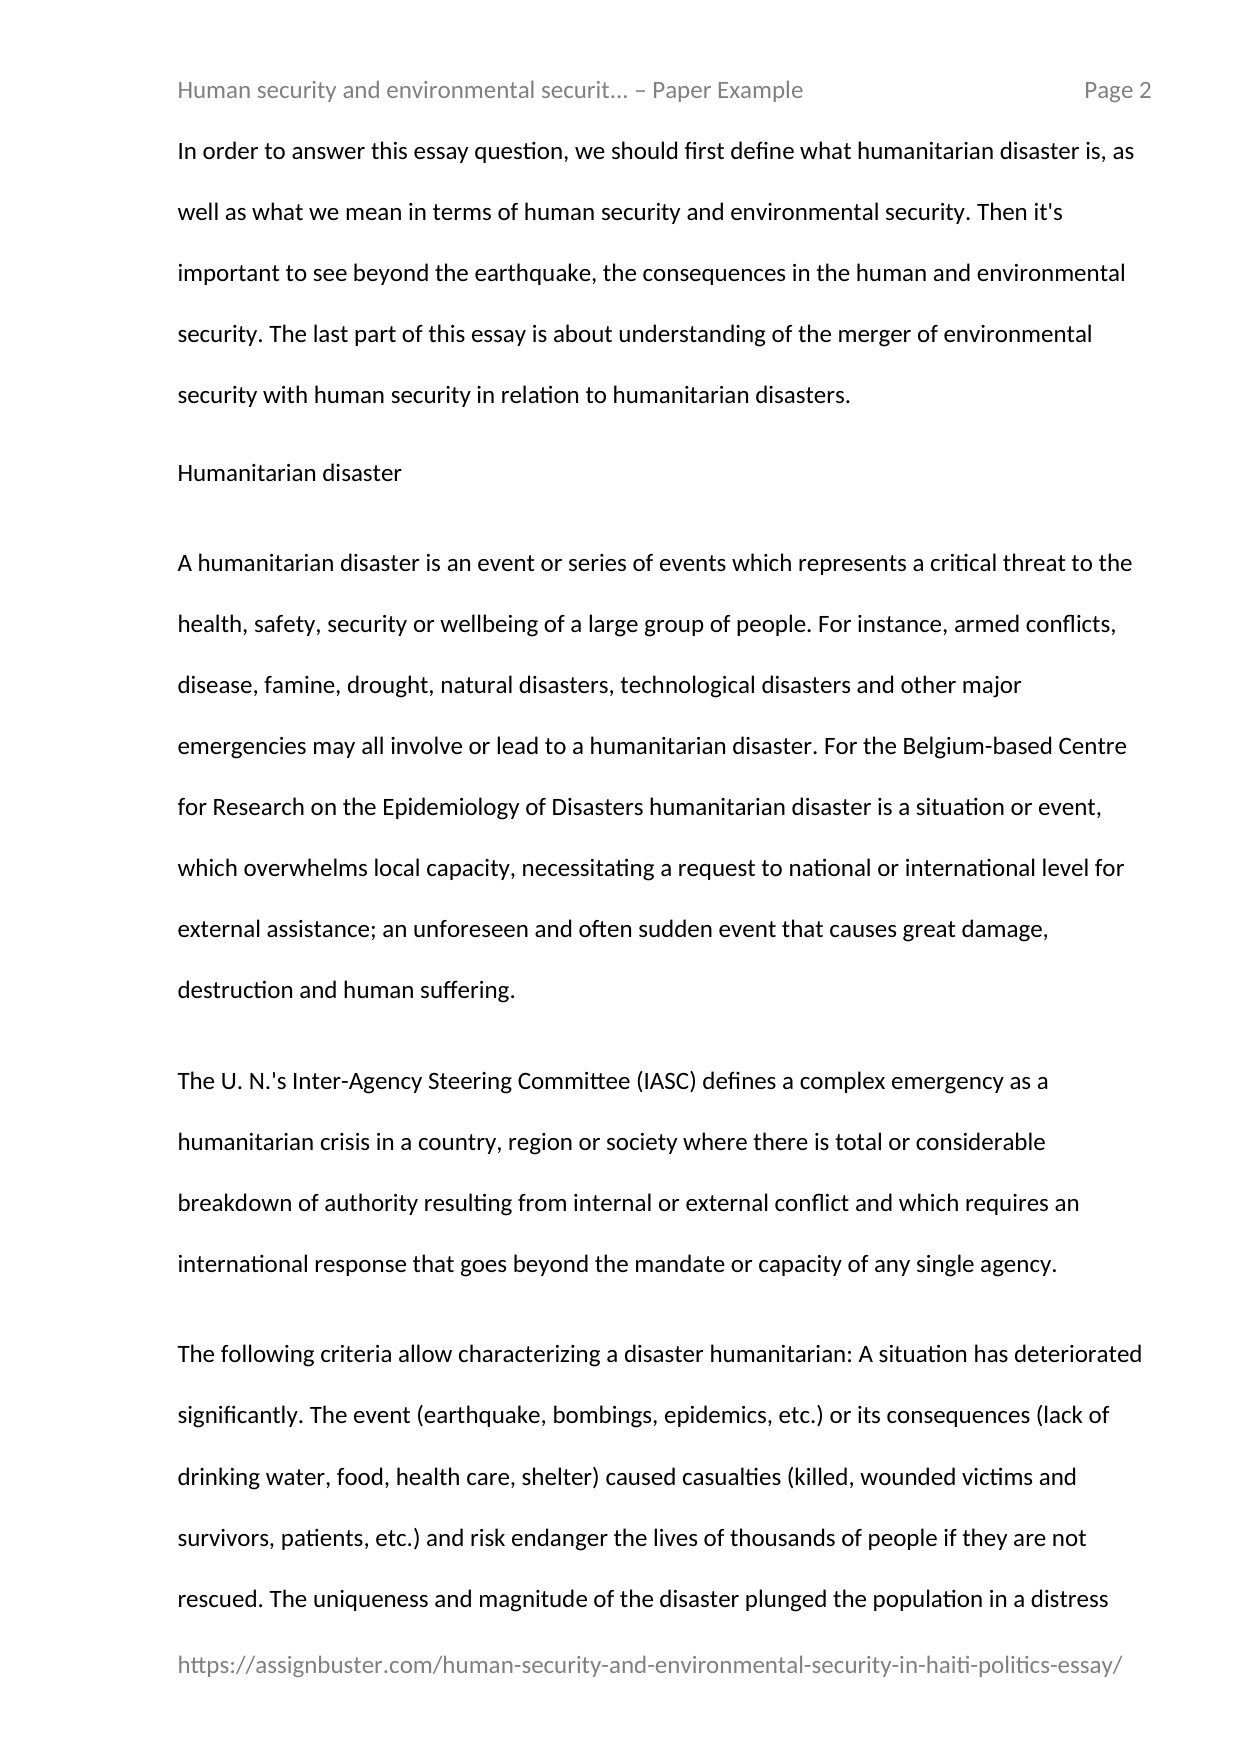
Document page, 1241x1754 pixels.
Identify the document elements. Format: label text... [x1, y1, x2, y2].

text The U. N.'s Inter-Agency Steering Committee (IASC) defines a complex emergency as a humanitarian crisis in a country, region or society where there is total or considerable breakdown of authority resulting from internal or external conflict and which requires an international response that goes beyond the mandate or capacity of any single agency. [177, 1065, 1152, 1279]
text In order to answer this essay question, we should first define what humanitarian disaster is, as well as what we mean in terms of human security and environmental security. Then it's important to see beyond the earthquake, the consequences in the human and environmental security. The last part of this essay is about understanding of the merger of environmental security with human security in relation to humanitarian disasters. [177, 135, 1152, 409]
text Humanitarian disaster [177, 457, 1152, 487]
text A humanitarian disaster is an event or series of events which represents a critical threat to the health, safety, security or wellbeing of a large group of people. For instance, armed conflicts, disease, famine, drought, natural disasters, technological disasters and other major emergencies may all involve or lead to a humanitarian disaster. For the Belgium-based Centre for Research on the Epidemiology of Disasters humanitarian disaster is a situation or event, which overwhelms local capacity, necessitating a request to national or international level for external assistance; an unforeseen and often sudden event that causes great damage, destruction and human suffering. [177, 547, 1152, 1005]
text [177, 1339, 1152, 1613]
